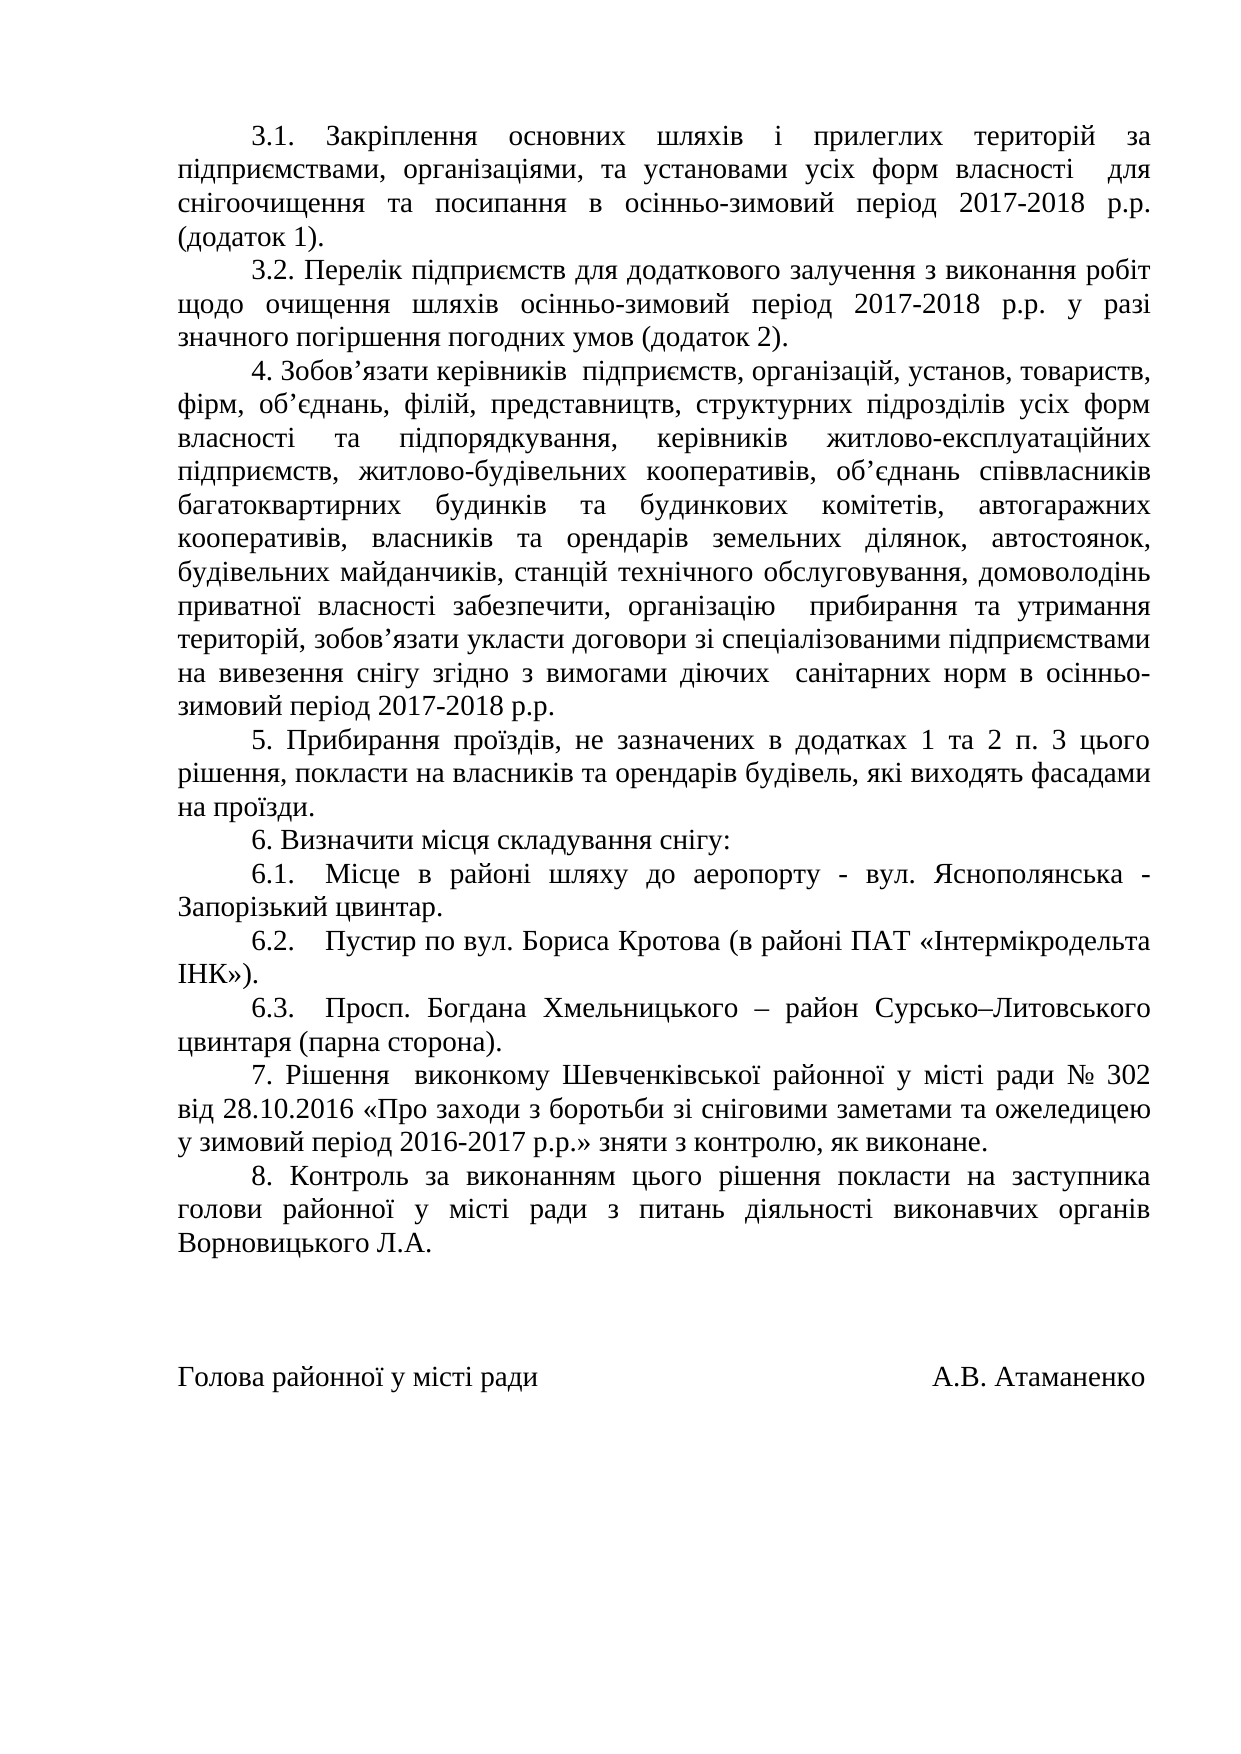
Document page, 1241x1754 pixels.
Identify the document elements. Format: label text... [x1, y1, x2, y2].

text Голова районної у місті ради А.В. Атаманенко [177, 1359, 1152, 1393]
text 8. Контроль за виконанням цього рішення покласти на заступника голови районної у місті ради з питань діяльності виконавчих органів Ворновицького Л.А. [177, 1158, 1152, 1258]
list Просп. Богдана Хмельницького – район Сурсько–Литовського цвинтаря (парна сторона). [177, 990, 1152, 1057]
list Місце в районі шляху до аеропорту - вул. Яснополянська - Запорізький цвинтар. [177, 856, 1152, 923]
text 7. Рішення виконкому Шевченківської районної у місті ради № 302 від 28.10.2016 «Про заходи з боротьби зі сніговими заметами та ожеледицею у зимовий період 2016-2017 р.р.» зняти з контролю, як виконане. [177, 1057, 1152, 1158]
text 5. Прибирання проїздів, не зазначених в додатках 1 та 2 п. 3 цього рішення, покласти на власників та орендарів будівель, які виходять фасадами на проїзди. [177, 722, 1152, 822]
list 3.2. Перелік підприємств для додаткового залучення з виконання робіт щодо очищення шляхів осінньо-зимовий період 2017-2018 р.р. у разі значного погіршення погодних умов (додаток 2). [177, 252, 1152, 353]
text 4. Зобов’язати керівників підприємств, організацій, установ, товариств, фірм, об’єднань, філій, представництв, структурних підрозділів усіх форм власності та підпорядкування, керівників житлово-експлуатаційних підприємств, житлово-будівельних кооперативів, об’єднань співвласників багатоквартирних будинків та будинкових комітетів, автогаражних кооперативів, власників та орендарів земельних ділянок, автостоянок, будівельних майданчиків, станцій технічного обслуговування, домоволодінь приватної власності забезпечити, організацію прибирання та утримання територій, зобов’язати укласти договори зі спеціалізованими підприємствами на вивезення снігу згідно з вимогами діючих санітарних норм в осінньо-зимовий період 2017-2018 р.р. [177, 353, 1152, 722]
list 6. Визначити місця складування снігу: [177, 822, 1152, 856]
list 3.1. Закріплення основних шляхів і прилеглих територій за підприємствами, організаціями, та установами усіх форм власності для снігоочищення та посипання в осінньо-зимовий період 2017-2018 р.р. (додаток 1). [177, 118, 1152, 252]
list Пустир по вул. Бориса Кротова (в районі ПАТ «Інтермікродельта ІНК»). [177, 923, 1152, 990]
